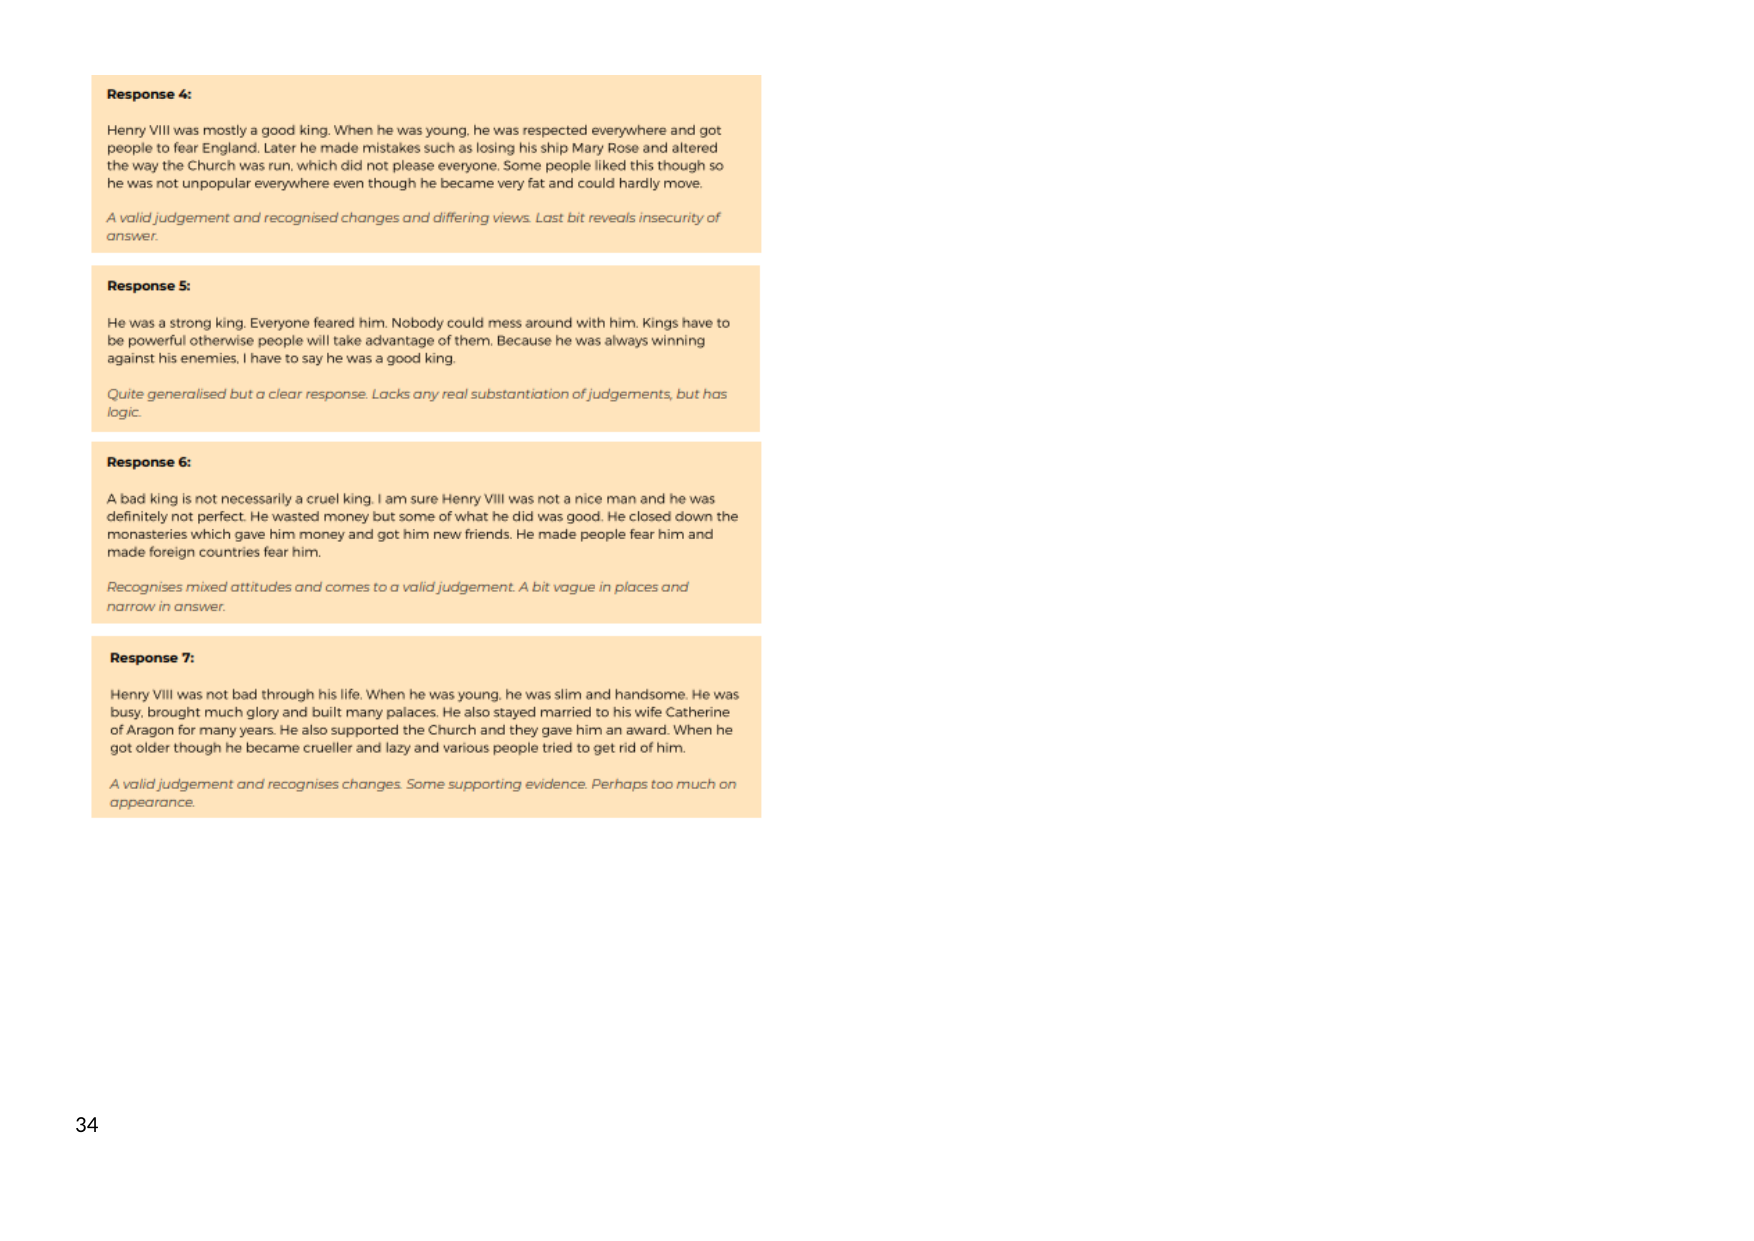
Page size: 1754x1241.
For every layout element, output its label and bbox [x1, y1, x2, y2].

picture [75, 75, 774, 825]
